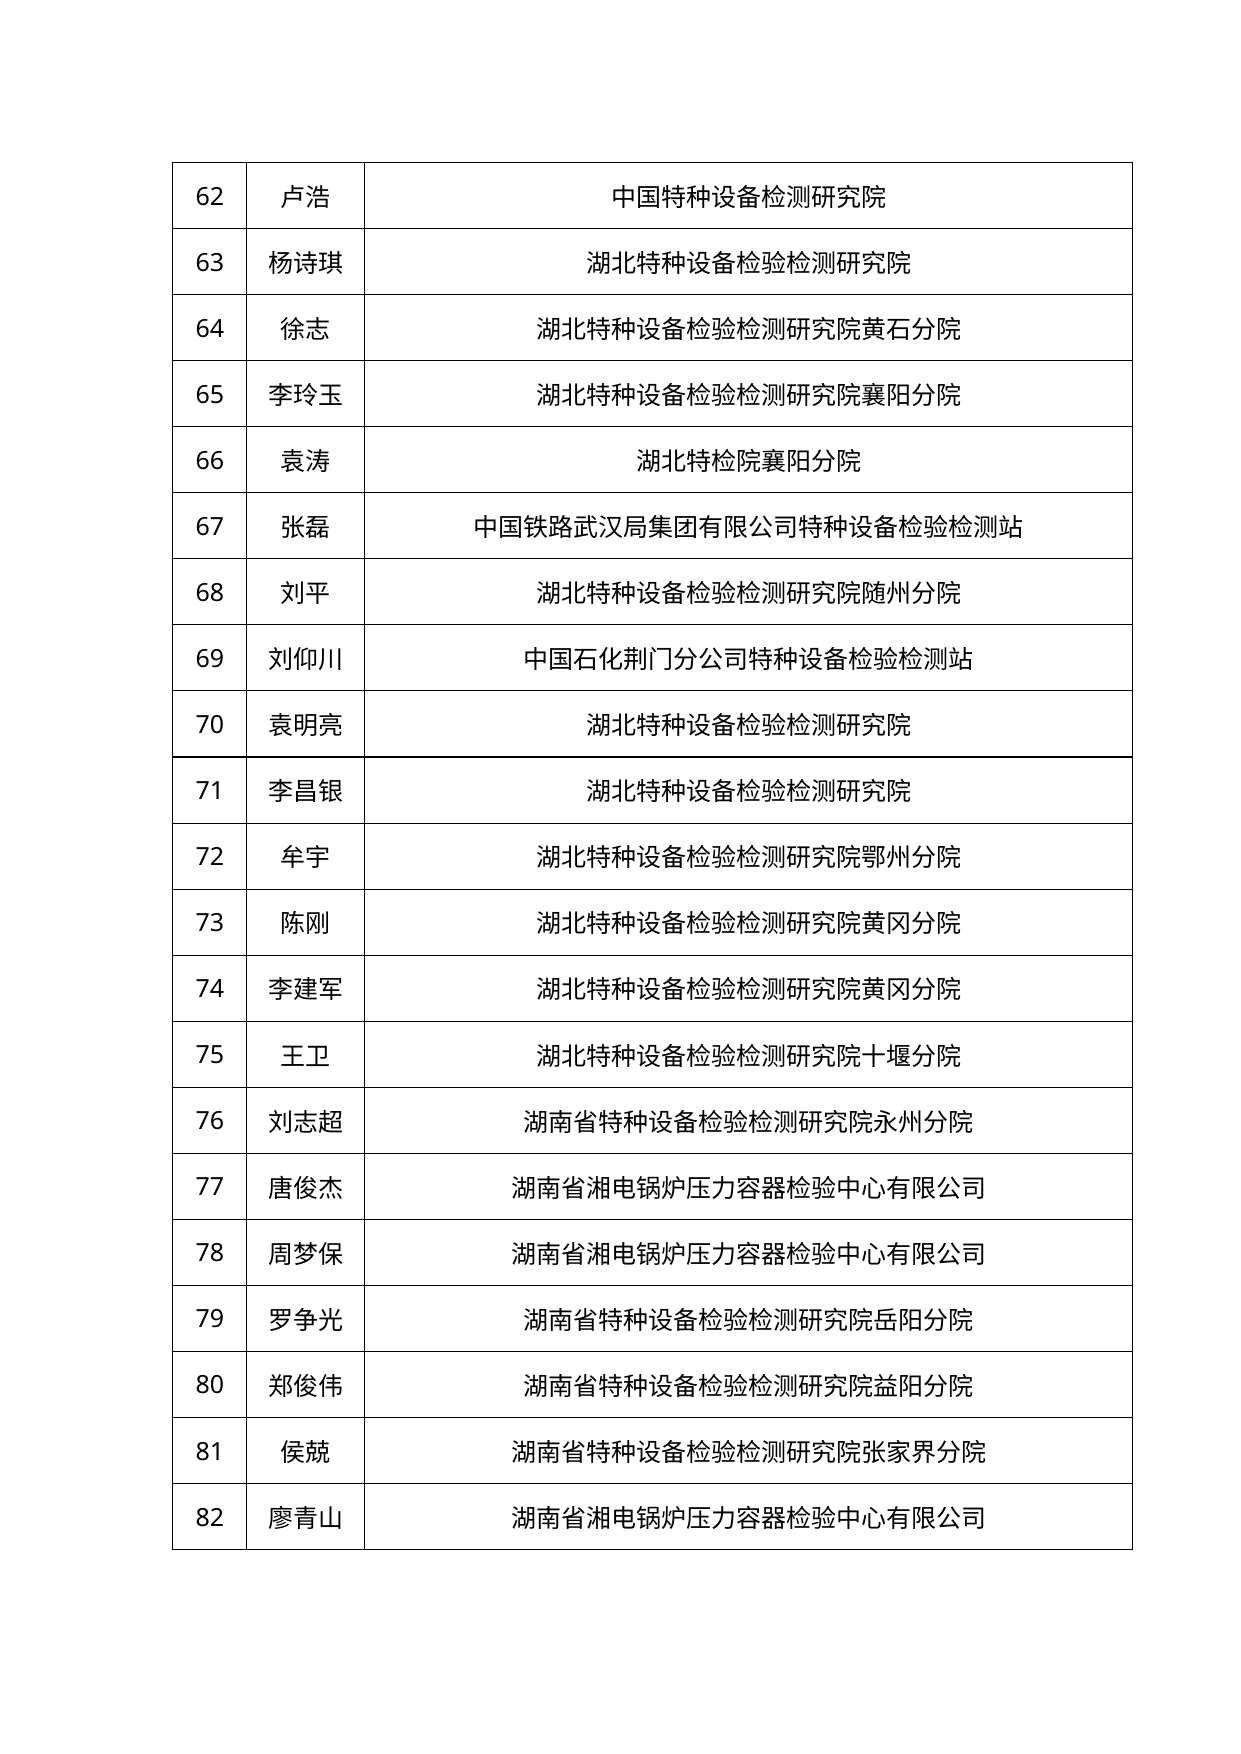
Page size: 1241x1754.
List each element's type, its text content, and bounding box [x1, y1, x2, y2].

table_cell 湖南省特种设备检验检测研究院益阳分院 [365, 1352, 1132, 1417]
table_cell 77 [173, 1154, 246, 1219]
table_cell 湖北特种设备检验检测研究院鄂州分院 [365, 824, 1132, 888]
table_cell 刘志超 [247, 1088, 364, 1153]
table_cell 62 [173, 163, 246, 228]
table_cell 湖南省特种设备检验检测研究院岳阳分院 [365, 1286, 1132, 1351]
table_cell 湖北特种设备检验检测研究院随州分院 [365, 559, 1132, 624]
table_cell 湖北特种设备检验检测研究院襄阳分院 [365, 361, 1132, 426]
table_cell 湖北特种设备检验检测研究院 [365, 691, 1132, 756]
table_cell 76 [173, 1088, 246, 1153]
table_cell 张磊 [247, 493, 364, 558]
table_cell 徐志 [247, 295, 364, 360]
table_cell 中国铁路武汉局集团有限公司特种设备检验检测站 [365, 493, 1132, 558]
table_cell 64 [173, 295, 246, 360]
table_cell 湖北特种设备检验检测研究院 [365, 758, 1132, 822]
table_cell 廖青山 [247, 1484, 364, 1549]
table_cell 刘仰川 [247, 625, 364, 690]
table_cell 湖南省湘电锅炉压力容器检验中心有限公司 [365, 1484, 1132, 1549]
table_cell 79 [173, 1286, 246, 1351]
table_cell 75 [173, 1022, 246, 1087]
table_cell 63 [173, 229, 246, 294]
table_cell 80 [173, 1352, 246, 1417]
table_cell 81 [173, 1418, 246, 1483]
table_cell 袁明亮 [247, 691, 364, 756]
table_cell 湖南省湘电锅炉压力容器检验中心有限公司 [365, 1154, 1132, 1219]
table_cell 湖北特种设备检验检测研究院黄冈分院 [365, 890, 1132, 954]
table_cell 66 [173, 427, 246, 492]
table_cell 刘平 [247, 559, 364, 624]
table_cell 李玲玉 [247, 361, 364, 426]
table_cell 湖南省特种设备检验检测研究院张家界分院 [365, 1418, 1132, 1483]
table_cell 湖南省特种设备检验检测研究院永州分院 [365, 1088, 1132, 1153]
table_cell 郑俊伟 [247, 1352, 364, 1417]
table_cell 湖北特检院襄阳分院 [365, 427, 1132, 492]
table_cell 周梦保 [247, 1220, 364, 1285]
table_cell 杨诗琪 [247, 229, 364, 294]
table_cell 71 [173, 758, 246, 822]
table_cell 湖北特种设备检验检测研究院 [365, 229, 1132, 294]
table_cell 湖北特种设备检验检测研究院黄石分院 [365, 295, 1132, 360]
table_cell 中国特种设备检测研究院 [365, 163, 1132, 228]
table_cell 82 [173, 1484, 246, 1549]
table_cell 李昌银 [247, 758, 364, 822]
table_cell 70 [173, 691, 246, 756]
table_cell 唐俊杰 [247, 1154, 364, 1219]
table_cell 湖南省湘电锅炉压力容器检验中心有限公司 [365, 1220, 1132, 1285]
table_cell 袁涛 [247, 427, 364, 492]
table_cell 湖北特种设备检验检测研究院十堰分院 [365, 1022, 1132, 1087]
table_cell 侯兢 [247, 1418, 364, 1483]
table_cell 卢浩 [247, 163, 364, 228]
table_cell 65 [173, 361, 246, 426]
table_cell 67 [173, 493, 246, 558]
table_cell 78 [173, 1220, 246, 1285]
table_cell 72 [173, 824, 246, 888]
table_cell 陈刚 [247, 890, 364, 954]
table_cell 69 [173, 625, 246, 690]
table_cell 王卫 [247, 1022, 364, 1087]
table_cell 74 [173, 956, 246, 1021]
table_cell 73 [173, 890, 246, 954]
table_cell 68 [173, 559, 246, 624]
table_cell 牟宇 [247, 824, 364, 888]
table_cell 湖北特种设备检验检测研究院黄冈分院 [365, 956, 1132, 1021]
table_cell 中国石化荆门分公司特种设备检验检测站 [365, 625, 1132, 690]
table_cell 罗争光 [247, 1286, 364, 1351]
table_cell 李建军 [247, 956, 364, 1021]
